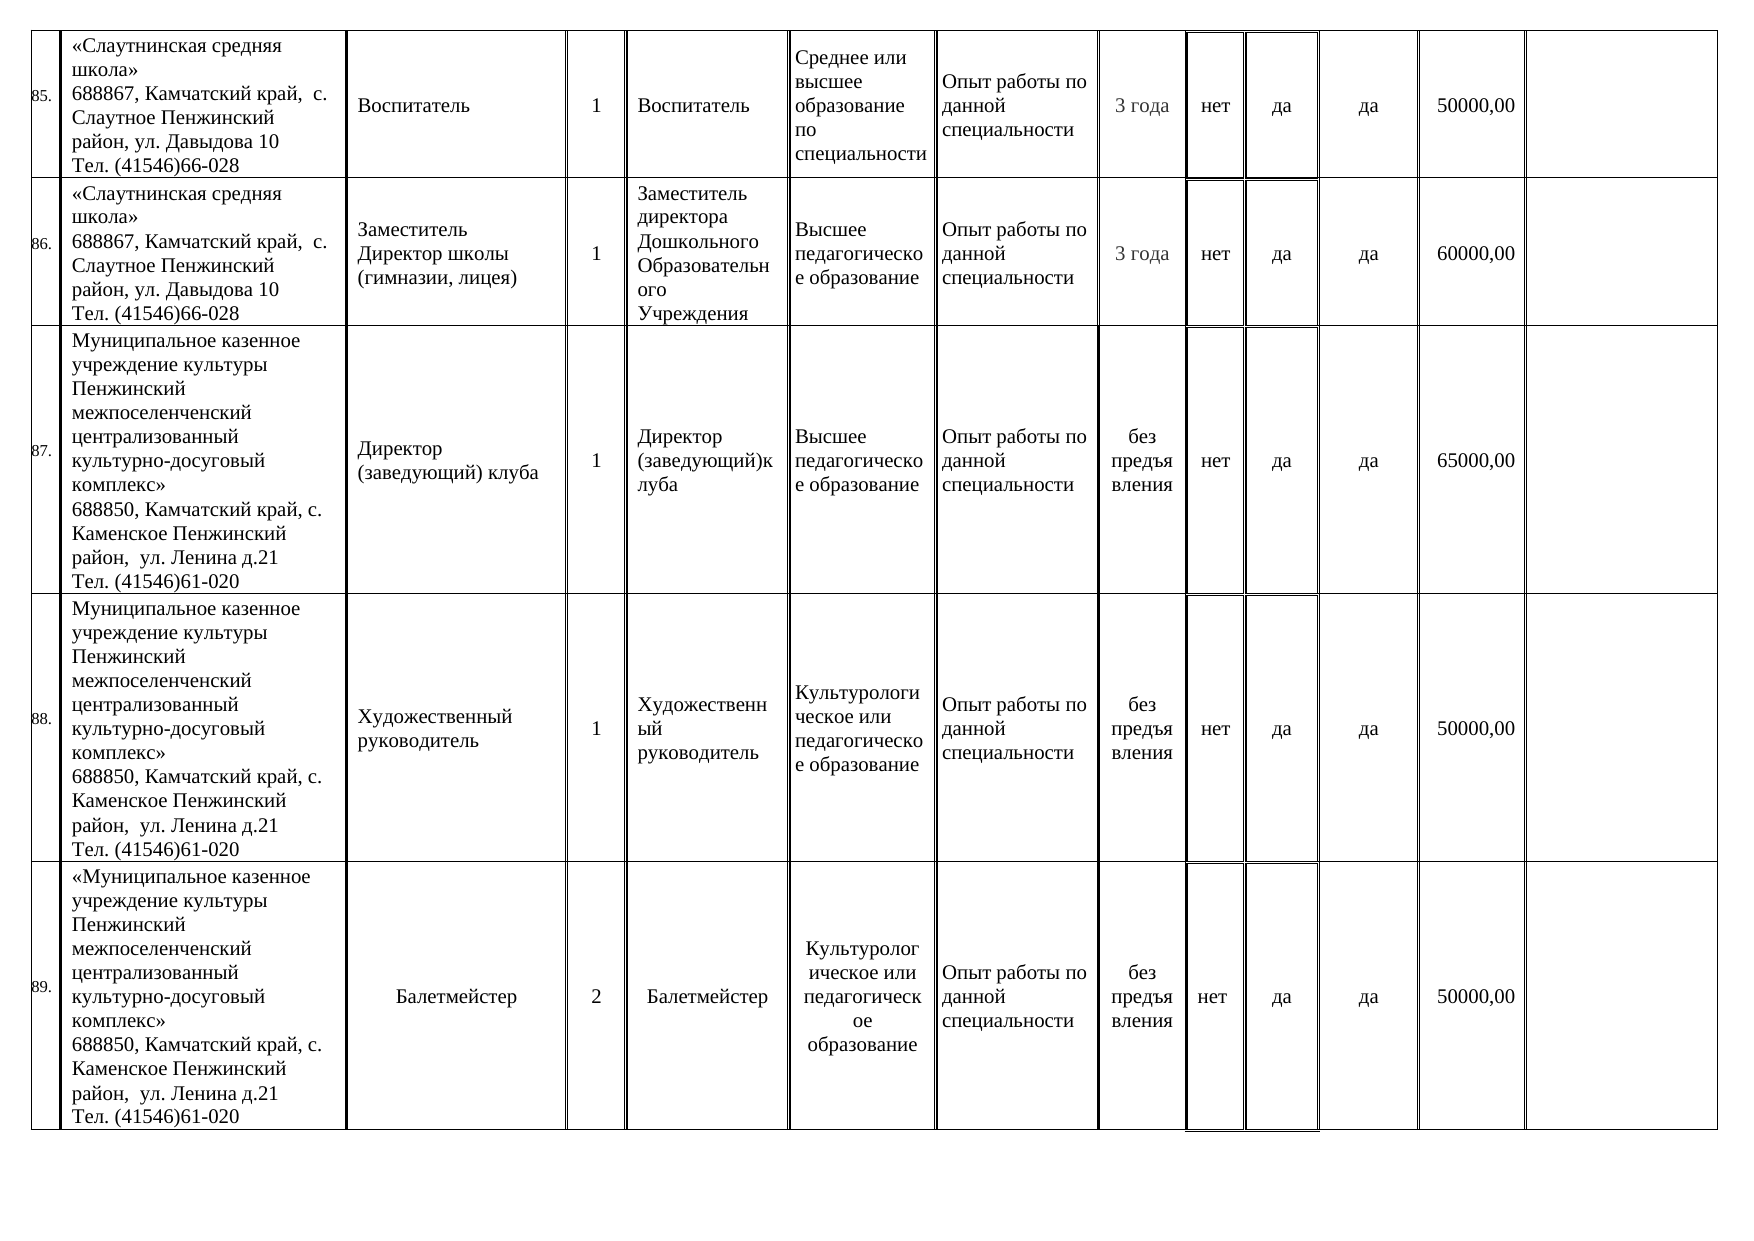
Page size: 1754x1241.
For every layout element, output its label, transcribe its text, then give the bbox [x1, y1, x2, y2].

table_cell 1 [568, 31, 624, 177]
table_cell без предъявления [1100, 594, 1185, 861]
table_cell «Слаутнинская средняя школа» 688867, Камчатский край, с. Слаутное Пенжинский район, ул. Давыдова 10 Тел. (41546)66-028 [62, 31, 345, 177]
table_cell нет [1188, 328, 1243, 593]
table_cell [938, 862, 1097, 1128]
table_cell да [1247, 328, 1317, 593]
table_cell 50000,00 [1420, 862, 1524, 1128]
table_cell [1527, 31, 1717, 177]
table_cell 1 [568, 594, 624, 861]
table_cell [1527, 594, 1717, 861]
table_cell нет [1188, 864, 1243, 1128]
table_cell 3 года [1100, 178, 1185, 325]
table_cell Директор (заведующий)клуба [628, 326, 787, 593]
table_cell да [1320, 594, 1417, 861]
table_cell [32, 594, 59, 861]
table_cell 50000,00 [1420, 594, 1524, 861]
table_cell Опыт работы по данной специальности [938, 594, 1097, 861]
table_cell 3 года [1100, 31, 1185, 177]
table_cell да [1247, 864, 1317, 1128]
table_cell Заместитель Директор школы (гимназии, лицея) [348, 178, 565, 325]
table_cell нет [1188, 181, 1243, 325]
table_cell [62, 862, 345, 1128]
table_cell [1527, 178, 1717, 325]
table_cell да [1247, 181, 1317, 325]
table_cell да [1320, 326, 1417, 593]
table_cell 1 [568, 178, 624, 325]
table_cell без предъявления [1100, 862, 1185, 1128]
table_cell Опыт работы по данной специальности [938, 326, 1097, 593]
table_cell Художественный руководитель [348, 594, 565, 861]
table_cell Среднее или высшее образование по специальности [791, 31, 934, 177]
table_cell Опыт работы по данной специальности [938, 178, 1097, 325]
table_cell Заместитель директора Дошкольного Образовательного Учреждения [628, 178, 787, 325]
table_cell Воспитатель [628, 31, 787, 177]
table_cell Культурологическое или педагогическое образование [791, 594, 934, 861]
table_cell да [1320, 31, 1417, 177]
table_cell [32, 326, 59, 593]
table_cell да [1247, 33, 1317, 177]
table_cell [1527, 862, 1717, 1128]
table_cell да [1320, 178, 1417, 325]
table_cell [1527, 326, 1717, 593]
table_cell да [1320, 862, 1417, 1128]
table_cell Балетмейстер [348, 862, 565, 1128]
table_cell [938, 31, 1097, 177]
table_cell без предъявления [1100, 326, 1185, 593]
table_cell 60000,00 [1420, 178, 1524, 325]
table_cell нет [1188, 596, 1243, 861]
table_cell Муниципальное казенное учреждение культуры Пенжинский межпоселенченский централизованный культурно-досуговый комплекс» 688850, Камчатский край, с. Каменское Пенжинский район, ул. Ленина д.21 Тел. (41546)61-020 [62, 326, 345, 593]
table_cell нет [1188, 33, 1243, 177]
table_cell Высшее педагогическое образование [791, 326, 934, 593]
table_cell да [1247, 596, 1317, 861]
table_cell Воспитатель [348, 31, 565, 177]
table_cell Директор (заведующий) клуба [348, 326, 565, 593]
table_cell [32, 31, 59, 177]
table_cell Художественный руководитель [628, 594, 787, 861]
table_cell Муниципальное казенное учреждение культуры Пенжинский межпоселенченский централизованный культурно-досуговый комплекс» 688850, Камчатский край, с. Каменское Пенжинский район, ул. Ленина д.21 Тел. (41546)61-020 [62, 594, 345, 861]
table_cell 2 [568, 862, 624, 1128]
table_cell [32, 862, 59, 1128]
table_cell «Слаутнинская средняя школа» 688867, Камчатский край, с. Слаутное Пенжинский район, ул. Давыдова 10 Тел. (41546)66-028 [62, 178, 345, 325]
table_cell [791, 862, 934, 1128]
table_cell 50000,00 [1420, 31, 1524, 177]
table_cell Балетмейстер [628, 862, 787, 1128]
table_cell 1 [568, 326, 624, 593]
table_cell Высшее педагогическое образование [791, 178, 934, 325]
table_cell 65000,00 [1420, 326, 1524, 593]
table_cell [32, 178, 59, 325]
